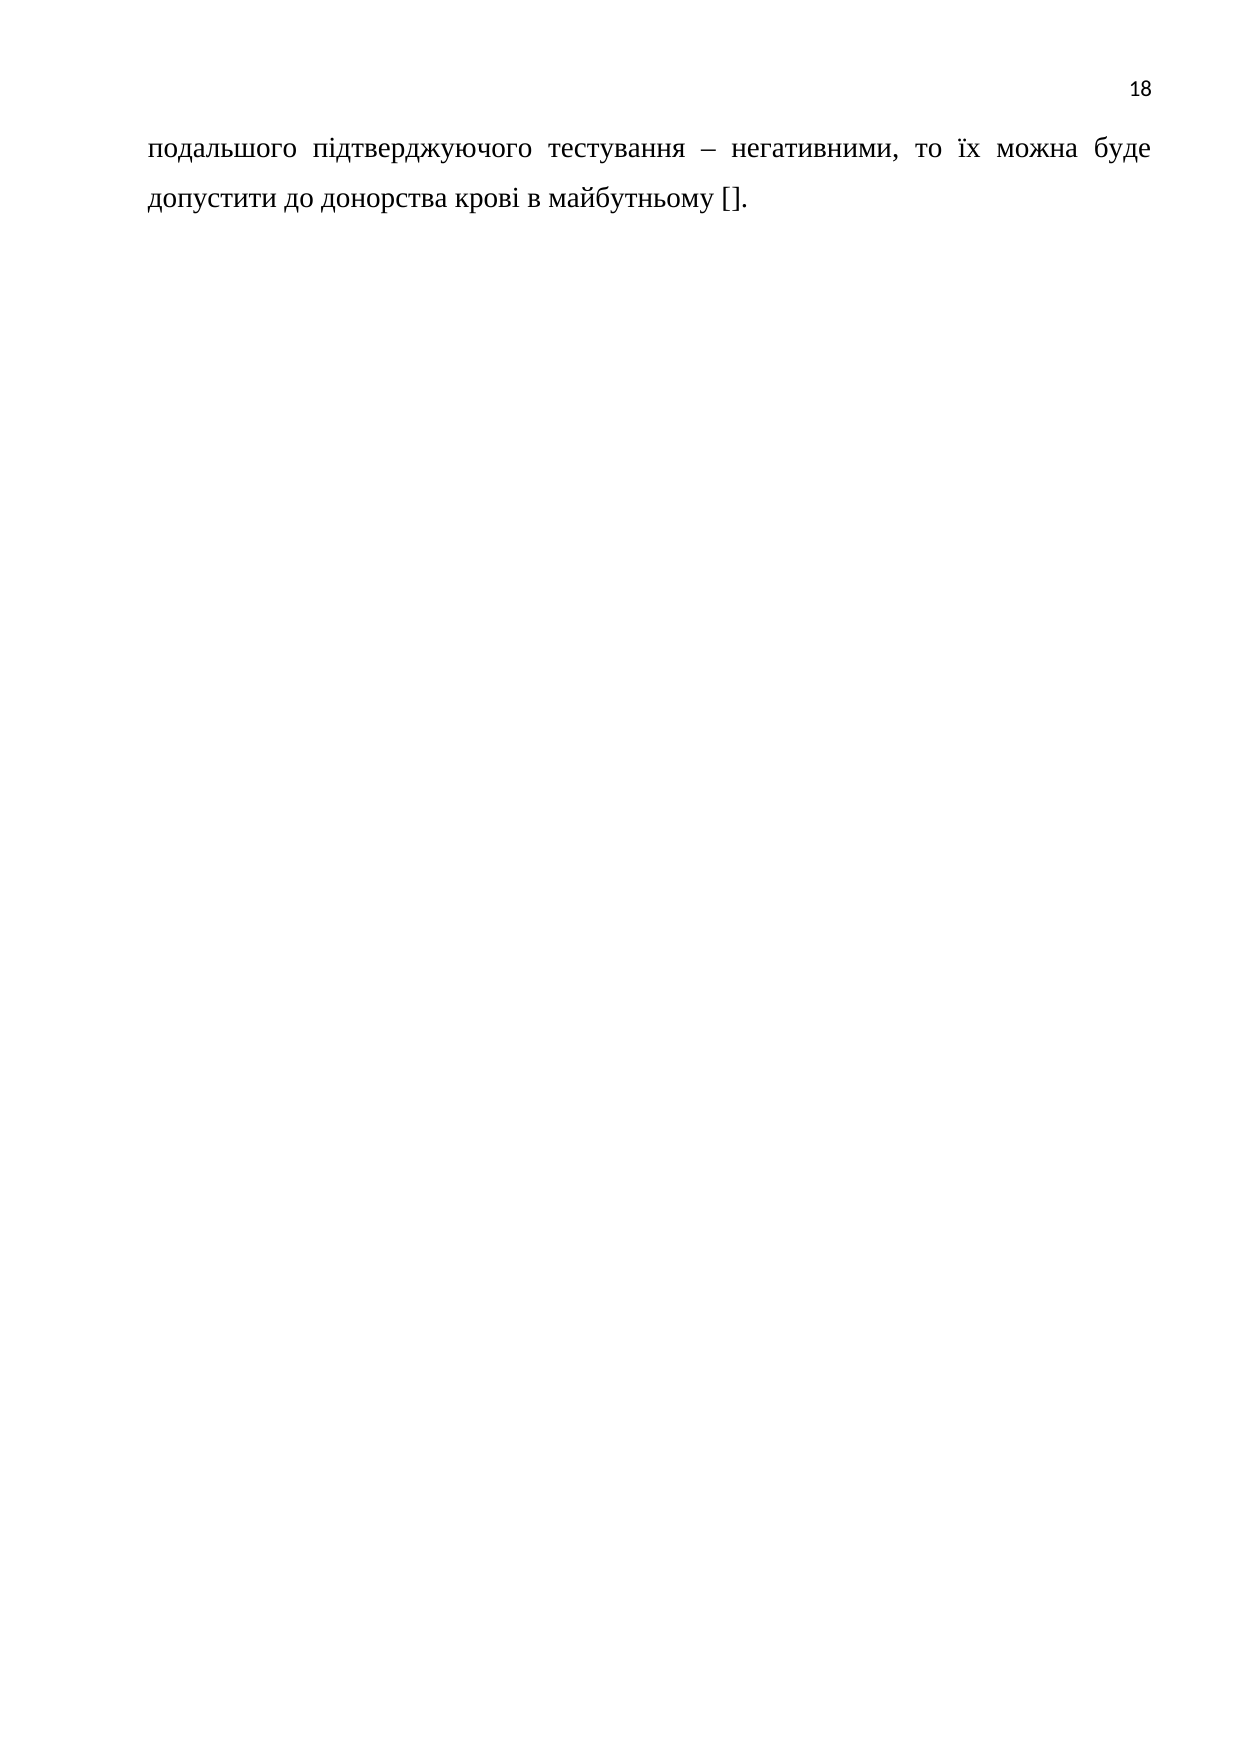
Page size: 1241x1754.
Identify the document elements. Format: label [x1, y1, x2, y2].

text [148, 130, 1152, 214]
